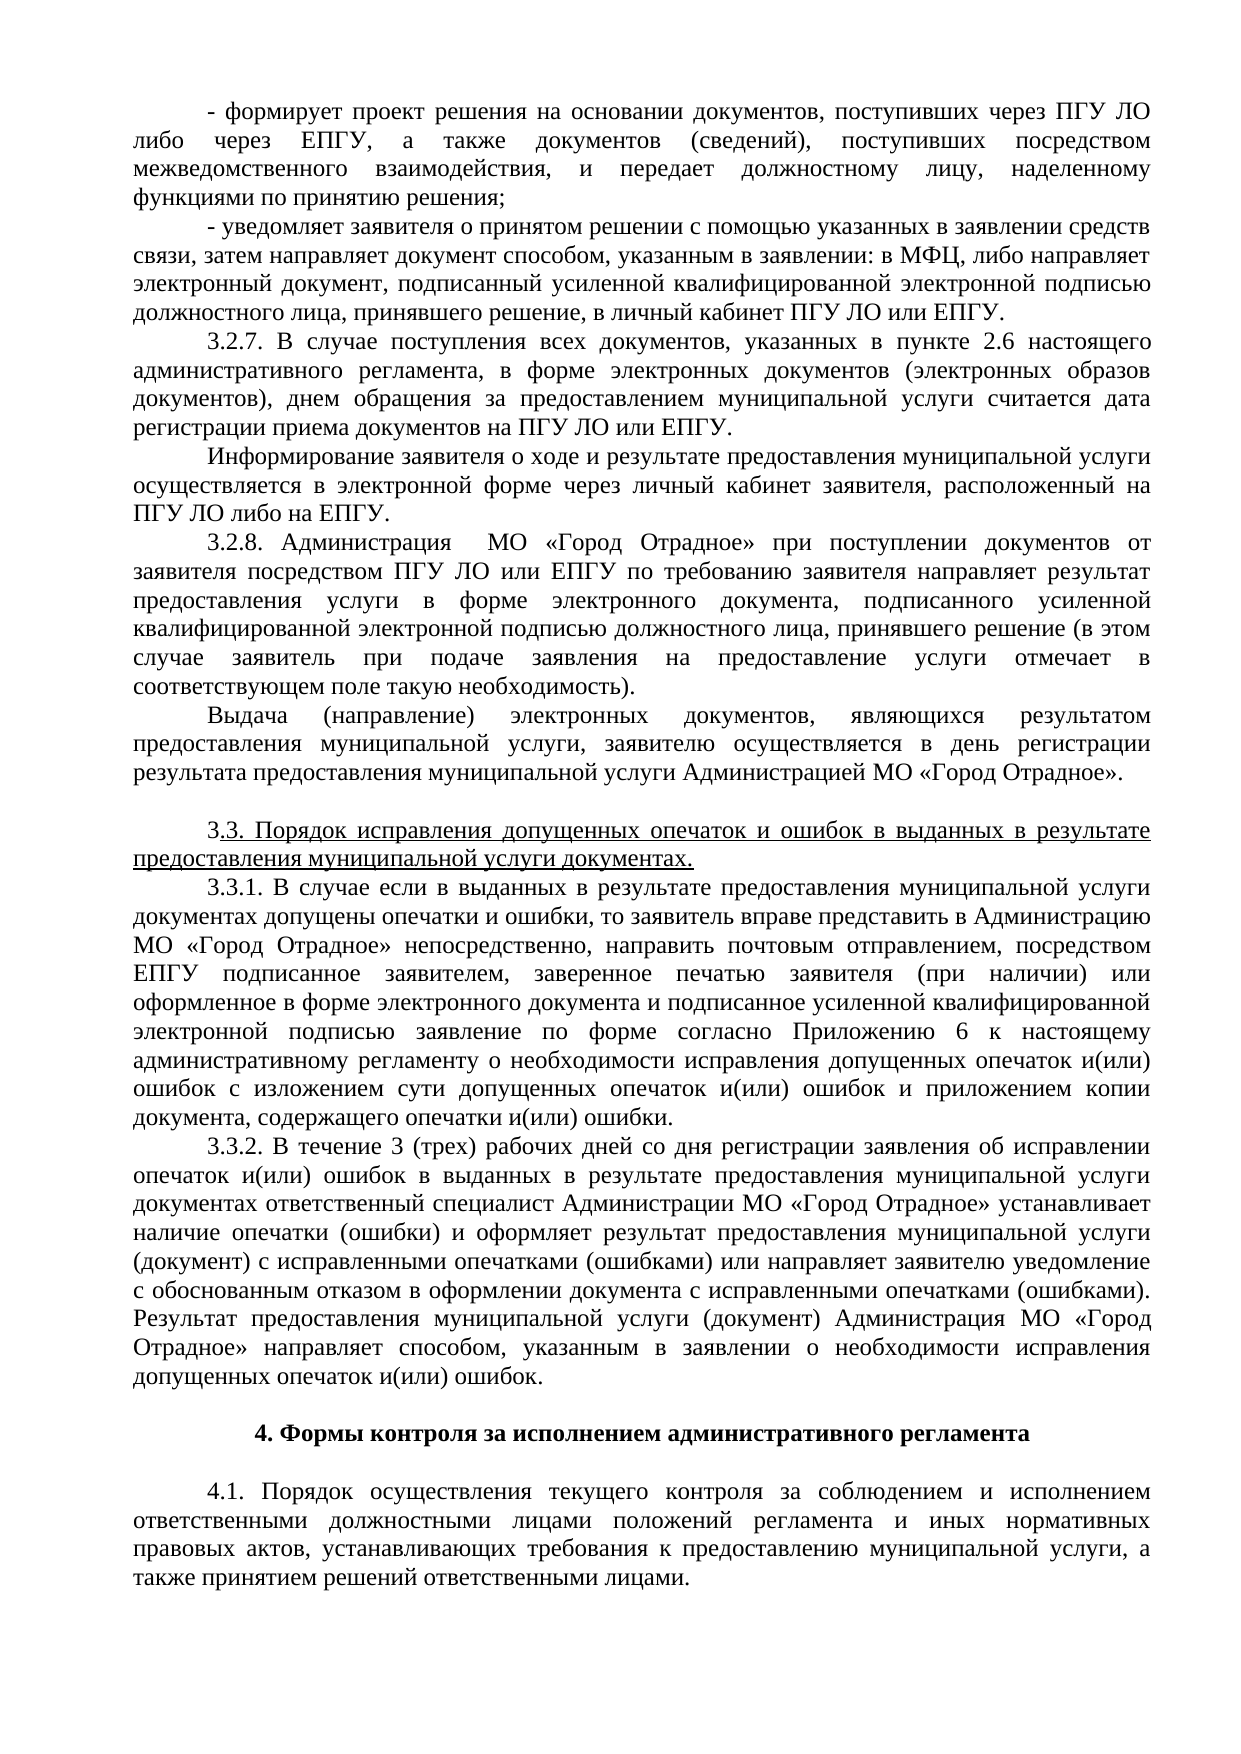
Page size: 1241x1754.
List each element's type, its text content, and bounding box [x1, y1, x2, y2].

text 4. Формы контроля за исполнением административного регламента [133, 1418, 1152, 1447]
text 3.3. Порядок исправления допущенных опечаток и ошибок в выданных в результате предоставления муниципальной услуги документах. [133, 815, 1152, 872]
text - формирует проект решения на основании документов, поступивших через ПГУ ЛО либо через ЕПГУ, а также документов (сведений), поступивших посредством межведомственного взаимодействия, и передает должностному лицу, наделенному функциями по принятию решения; [133, 96, 1152, 211]
text 3.2.8. Администрация МО «Город Отрадное» при поступлении документов от заявителя посредством ПГУ ЛО или ЕПГУ по требованию заявителя направляет результат предоставления услуги в форме электронного документа, подписанного усиленной квалифицированной электронной подписью должностного лица, принявшего решение (в этом случае заявитель при подаче заявления на предоставление услуги отмечает в соответствующем поле такую необходимость). [133, 527, 1152, 700]
text Информирование заявителя о ходе и результате предоставления муниципальной услуги осуществляется в электронной форме через личный кабинет заявителя, расположенный на ПГУ ЛО либо на ЕПГУ. [133, 441, 1152, 527]
text 3.3.2. В течение 3 (трех) рабочих дней со дня регистрации заявления об исправлении опечаток и(или) ошибок в выданных в результате предоставления муниципальной услуги документах ответственный специалист Администрации МО «Город Отрадное» устанавливает наличие опечатки (ошибки) и оформляет результат предоставления муниципальной услуги (документ) с исправленными опечатками (ошибками) или направляет заявителю уведомление с обоснованным отказом в оформлении документа с исправленными опечатками (ошибками). Результат предоставления муниципальной услуги (документ) Администрация МО «Город Отрадное» направляет способом, указанным в заявлении о необходимости исправления допущенных опечаток и(или) ошибок. [133, 1131, 1152, 1390]
text 3.3.1. В случае если в выданных в результате предоставления муниципальной услуги документах допущены опечатки и ошибки, то заявитель вправе представить в Администрацию МО «Город Отрадное» непосредственно, направить почтовым отправлением, посредством ЕПГУ подписанное заявителем, заверенное печатью заявителя (при наличии) или оформленное в форме электронного документа и подписанное усиленной квалифицированной электронной подписью заявление по форме согласно Приложению 6 к настоящему административному регламенту о необходимости исправления допущенных опечаток и(или) ошибок с изложением сути допущенных опечаток и(или) ошибок и приложением копии документа, содержащего опечатки и(или) ошибки. [133, 872, 1152, 1131]
text - уведомляет заявителя о принятом решении с помощью указанных в заявлении средств связи, затем направляет документ способом, указанным в заявлении: в МФЦ, либо направляет электронный документ, подписанный усиленной квалифицированной электронной подписью должностного лица, принявшего решение, в личный кабинет ПГУ ЛО или ЕПГУ. [133, 211, 1152, 326]
text 4.1. Порядок осуществления текущего контроля за соблюдением и исполнением ответственными должностными лицами положений регламента и иных нормативных правовых актов, устанавливающих требования к предоставлению муниципальной услуги, а также принятием решений ответственными лицами. [133, 1476, 1152, 1591]
text Выдача (направление) электронных документов, являющихся результатом предоставления муниципальной услуги, заявителю осуществляется в день регистрации результата предоставления муниципальной услуги Администрацией МО «Город Отрадное». [133, 700, 1152, 786]
text 3.2.7. В случае поступления всех документов, указанных в пункте 2.6 настоящего административного регламента, в форме электронных документов (электронных образов документов), днем обращения за предоставлением муниципальной услуги считается дата регистрации приема документов на ПГУ ЛО или ЕПГУ. [133, 326, 1152, 441]
